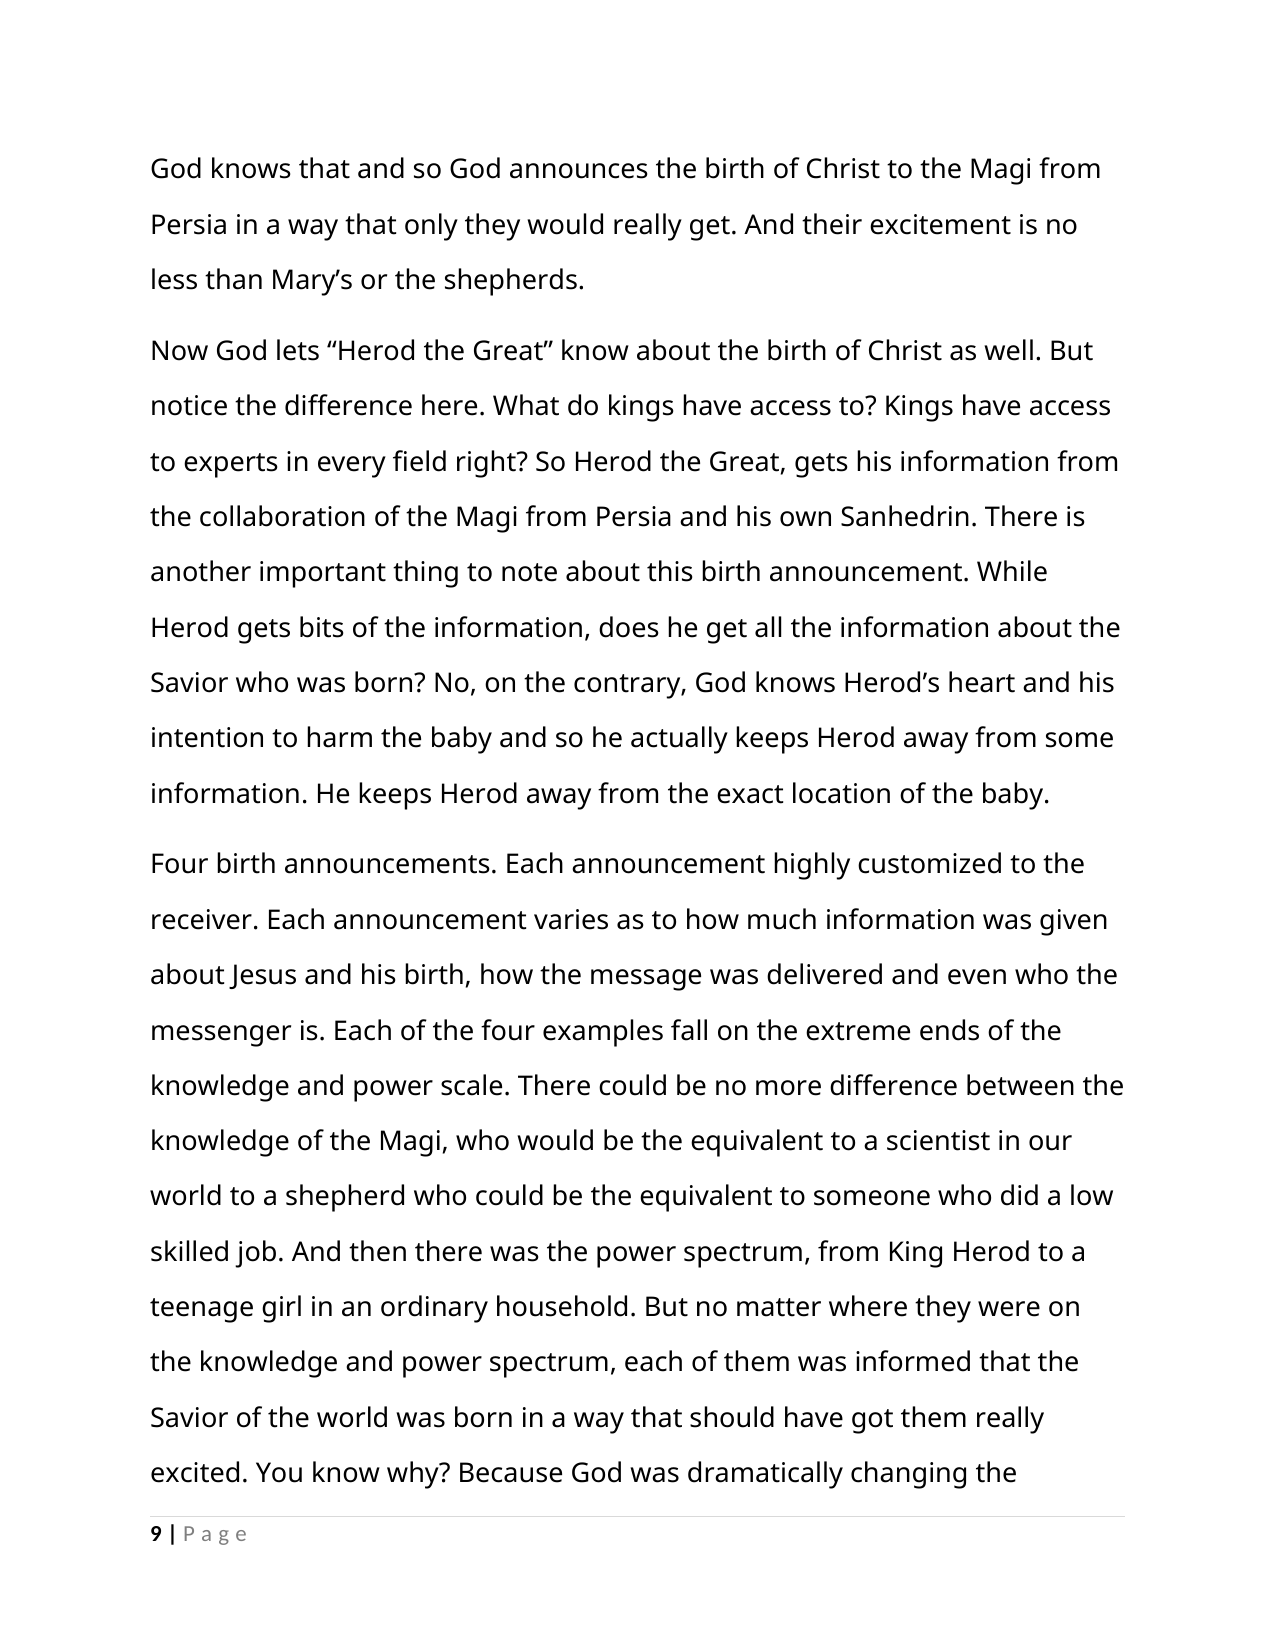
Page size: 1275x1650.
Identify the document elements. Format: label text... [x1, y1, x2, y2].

text Now God lets “Herod the Great” know about the birth of Christ as well. But notice the difference here. What do kings have access to? Kings have access to experts in every field right? So Herod the Great, gets his information from the collaboration of the Magi from Persia and his own Sanhedrin. There is another important thing to note about this birth announcement. While Herod gets bits of the information, does he get all the information about the Savior who was born? No, on the contrary, God knows Herod’s heart and his intention to harm the baby and so he actually keeps Herod away from some information. He keeps Herod away from the exact location of the baby. [150, 332, 1125, 811]
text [150, 845, 1125, 1490]
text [150, 150, 1125, 297]
